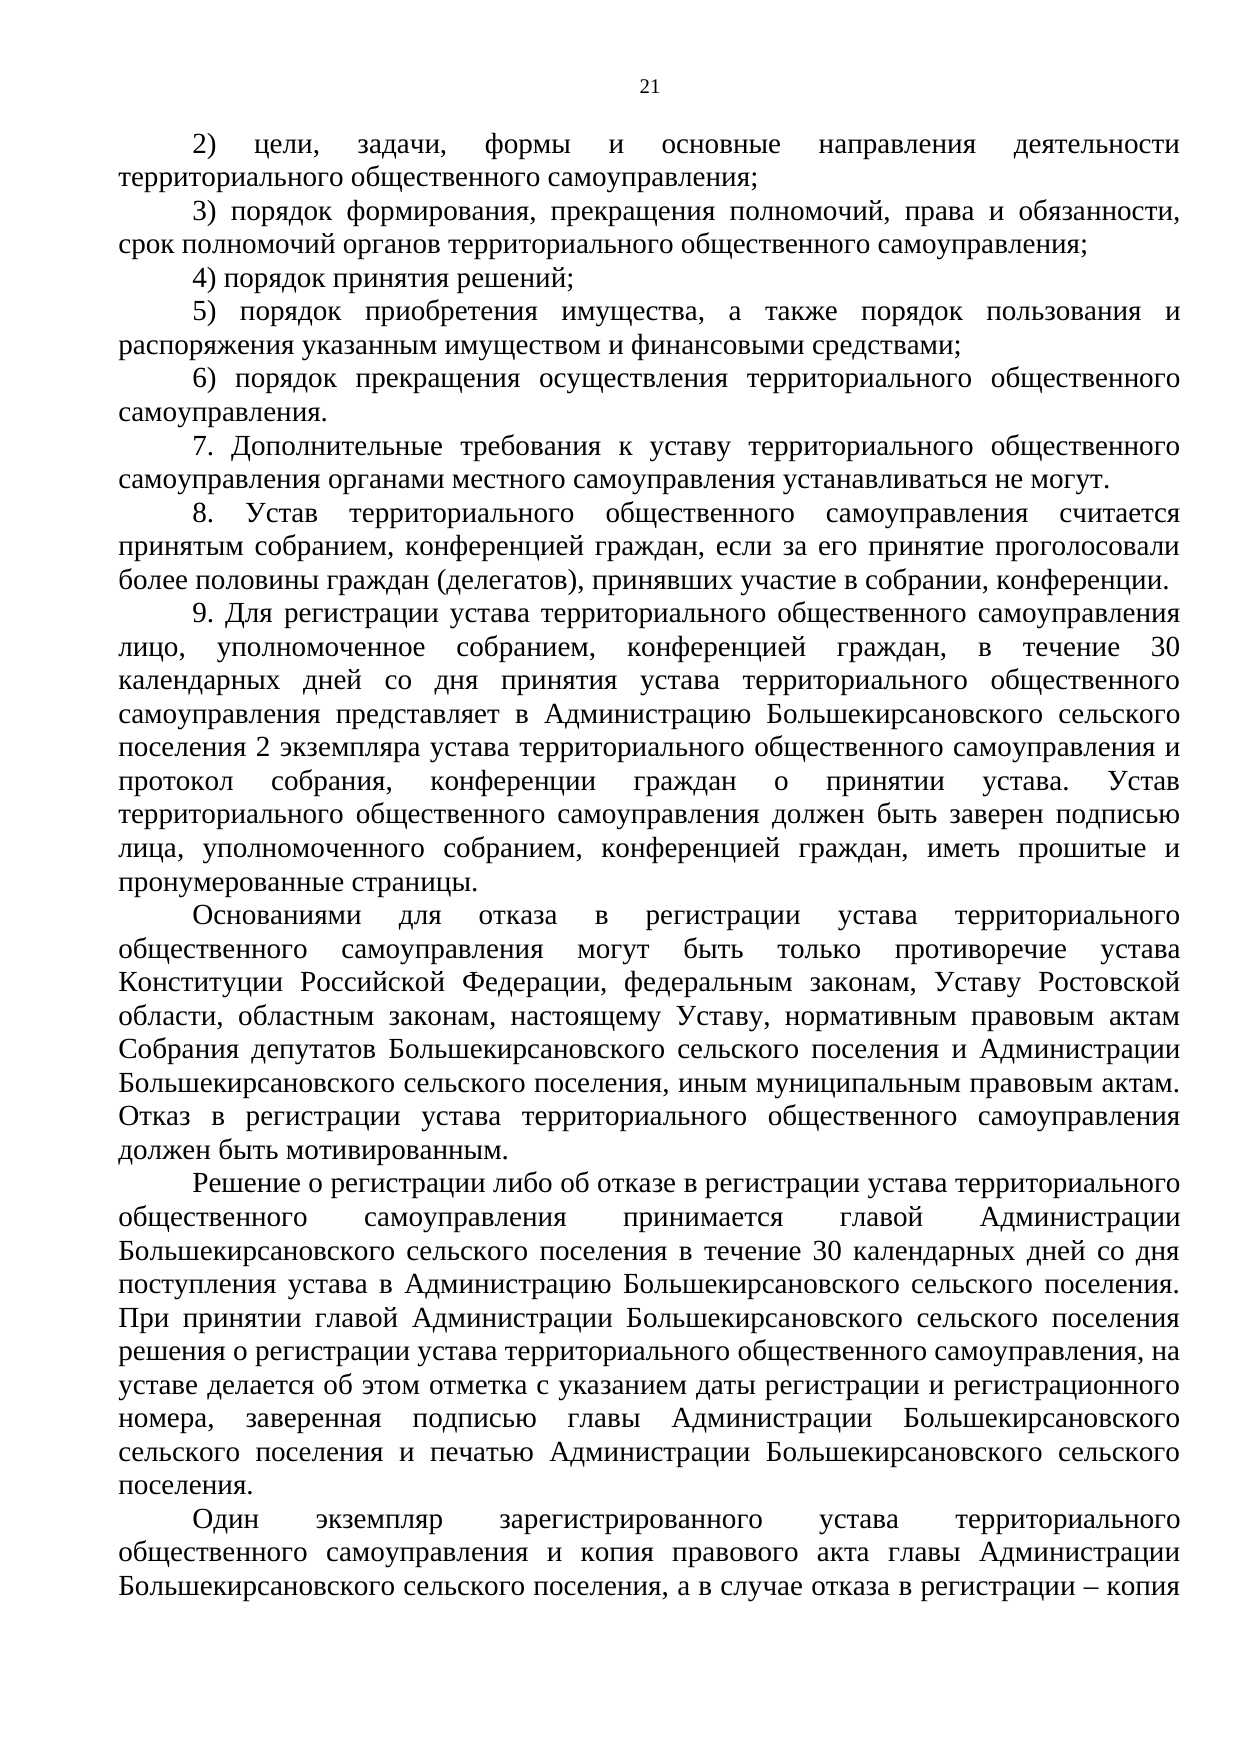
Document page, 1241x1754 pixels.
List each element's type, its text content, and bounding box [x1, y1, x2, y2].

text 6) порядок прекращения осуществления территориального общественного самоуправления. [118, 361, 1181, 428]
text 4) порядок принятия решений; [118, 260, 1181, 293]
text Основаниями для отказа в регистрации устава территориального общественного самоуправления могут быть только противоречие устава Конституции Российской Федерации, федеральным законам, Уставу Ростовской области, областным законам, настоящему Уставу, нормативным правовым актам Собрания депутатов Большекирсановского сельского поселения и Администрации Большекирсановского сельского поселения, иным муниципальным правовым актам. Отказ в регистрации устава территориального общественного самоуправления должен быть мотивированным. [118, 897, 1181, 1166]
text 3) порядок формирования, прекращения полномочий, права и обязанности, срок полномочий органов территориального общественного самоуправления; [118, 193, 1181, 260]
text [118, 1501, 1181, 1602]
text 7. Дополнительные требования к уставу территориального общественного самоуправления органами местного самоуправления устанавливаться не могут. [118, 428, 1181, 495]
text 8. Устав территориального общественного самоуправления считается принятым собранием, конференцией граждан, если за его принятие проголосовали более половины граждан (делегатов), принявших участие в собрании, конференции. [118, 495, 1181, 595]
text Решение о регистрации либо об отказе в регистрации устава территориального общественного самоуправления принимается главой Администрации Большекирсановского сельского поселения в течение 30 календарных дней со дня поступления устава в Администрацию Большекирсановского сельского поселения. При принятии главой Администрации Большекирсановского сельского поселения решения о регистрации устава территориального общественного самоуправления, на уставе делается об этом отметка с указанием даты регистрации и регистрационного номера, заверенная подписью главы Администрации Большекирсановского сельского поселения и печатью Администрации Большекирсановского сельского поселения. [118, 1166, 1181, 1501]
text 9. Для регистрации устава территориального общественного самоуправления лицо, уполномоченное собранием, конференцией граждан, в течение 30 календарных дней со дня принятия устава территориального общественного самоуправления представляет в Администрацию Большекирсановского сельского поселения 2 экземпляра устава территориального общественного самоуправления и протокол собрания, конференции граждан о принятии устава. Устав территориального общественного самоуправления должен быть заверен подписью лица, уполномоченного собранием, конференцией граждан, иметь прошитые и пронумерованные страницы. [118, 595, 1181, 897]
text 5) порядок приобретения имущества, а также порядок пользования и распоряжения указанным имуществом и финансовыми средствами; [118, 293, 1181, 361]
text 2) цели, задачи, формы и основные направления деятельности территориального общественного самоуправления; [118, 126, 1181, 193]
